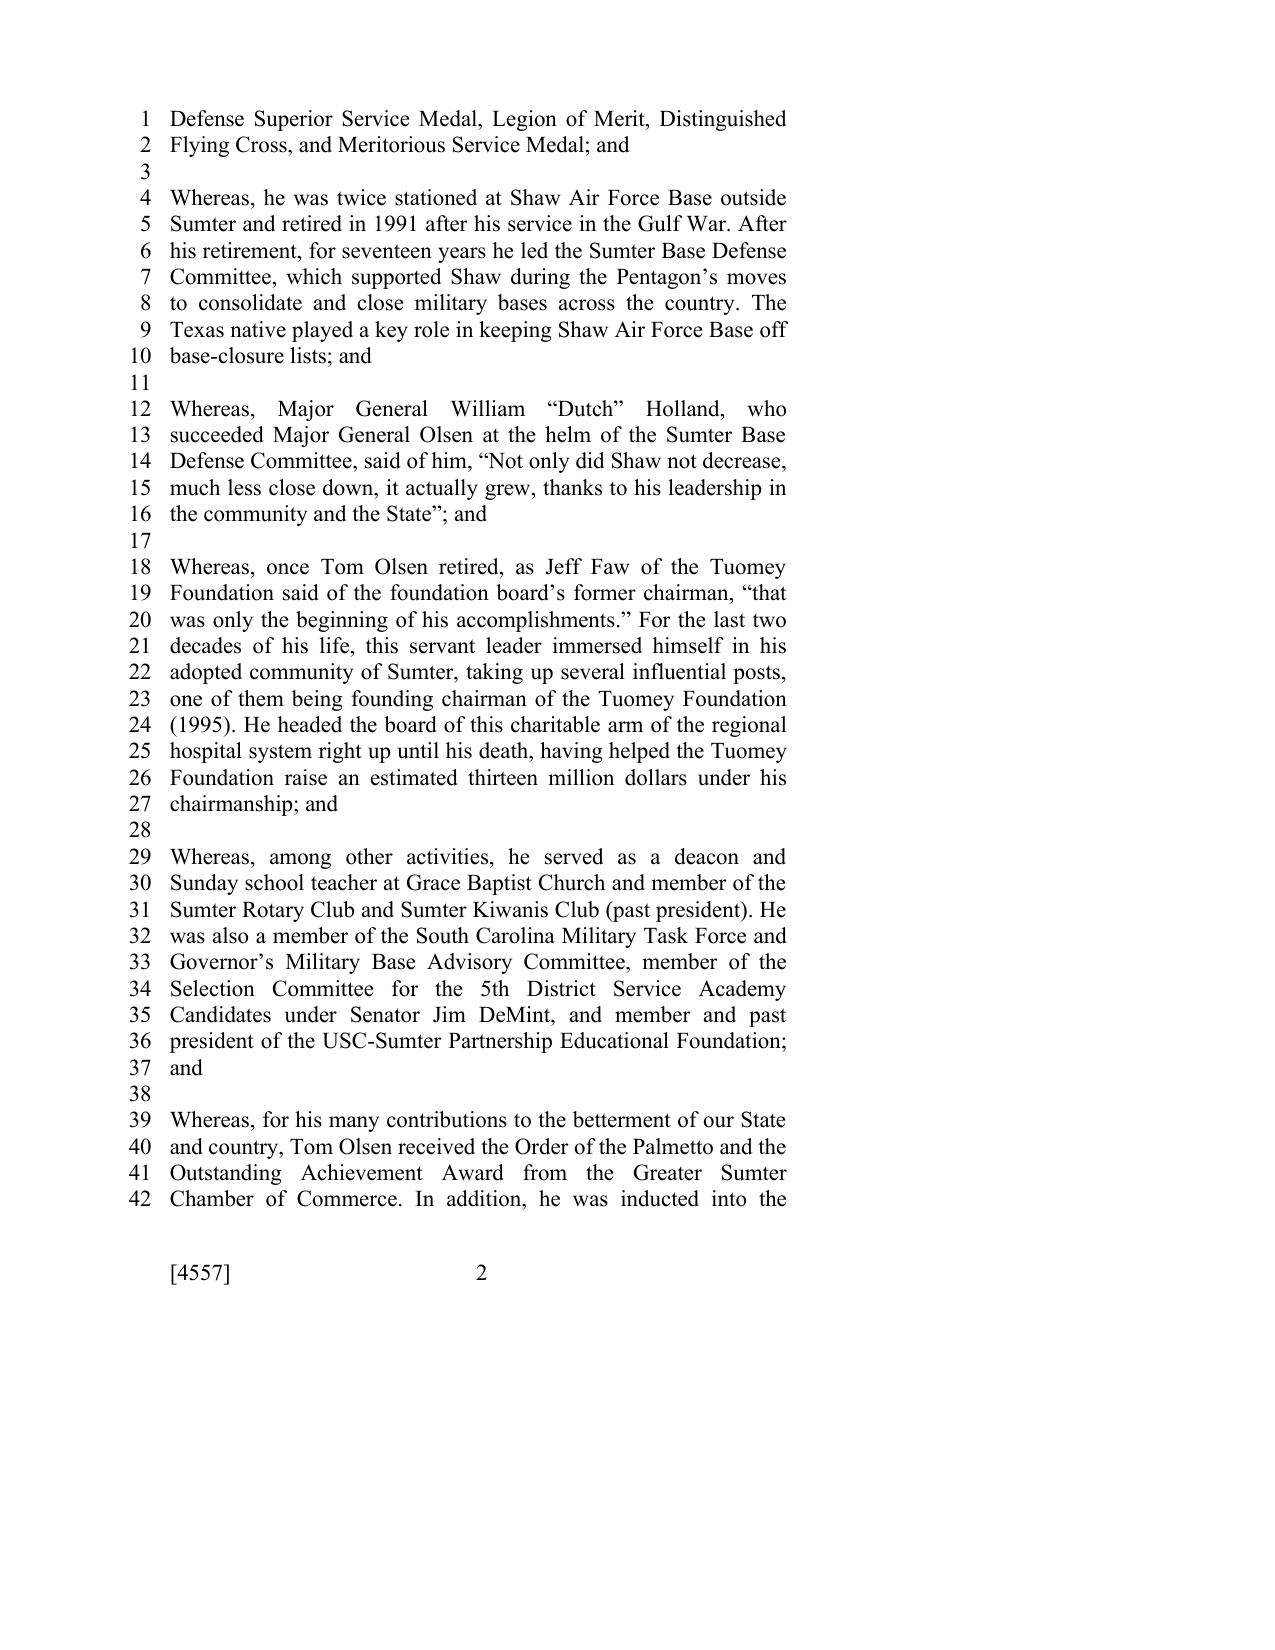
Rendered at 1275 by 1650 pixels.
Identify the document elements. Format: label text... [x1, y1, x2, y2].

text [169, 1106, 787, 1212]
text Whereas, among other activities, he served as a deacon and Sunday school teacher at Grace Baptist Church and member of the Sumter Rotary Club and Sumter Kiwanis Club (past president). He was also a member of the South Carolina Military Task Force and Governor’s Military Base Advisory Committee, member of the Selection Committee for the 5th District Service Academy Candidates under Senator Jim DeMint, and member and past president of the USC-Sumter Partnership Educational Foundation; and [169, 843, 787, 1080]
text Whereas, once Tom Olsen retired, as Jeff Faw of the Tuomey Foundation said of the foundation board’s former chairman, “that was only the beginning of his accomplishments.” For the last two decades of his life, this servant leader immersed himself in his adopted community of Sumter, taking up several influential posts, one of them being founding chairman of the Tuomey Foundation (1995). He headed the board of this charitable arm of the regional hospital system right up until his death, having helped the Tuomey Foundation raise an estimated thirteen million dollars under his chairmanship; and [169, 553, 787, 817]
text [169, 105, 787, 158]
text Whereas, he was twice stationed at Shaw Air Force Base outside Sumter and retired in 1991 after his service in the Gulf War. After his retirement, for seventeen years he led the Sumter Base Defense Committee, which supported Shaw during the Pentagon’s moves to consolidate and close military bases across the country. The Texas native played a key role in keeping Shaw Air Force Base off base-closure lists; and [169, 184, 787, 368]
text Whereas, Major General William “Dutch” Holland, who succeeded Major General Olsen at the helm of the Sumter Base Defense Committee, said of him, “Not only did Shaw not decrease, much less close down, it actually grew, thanks to his leadership in the community and the State”; and [169, 395, 787, 527]
